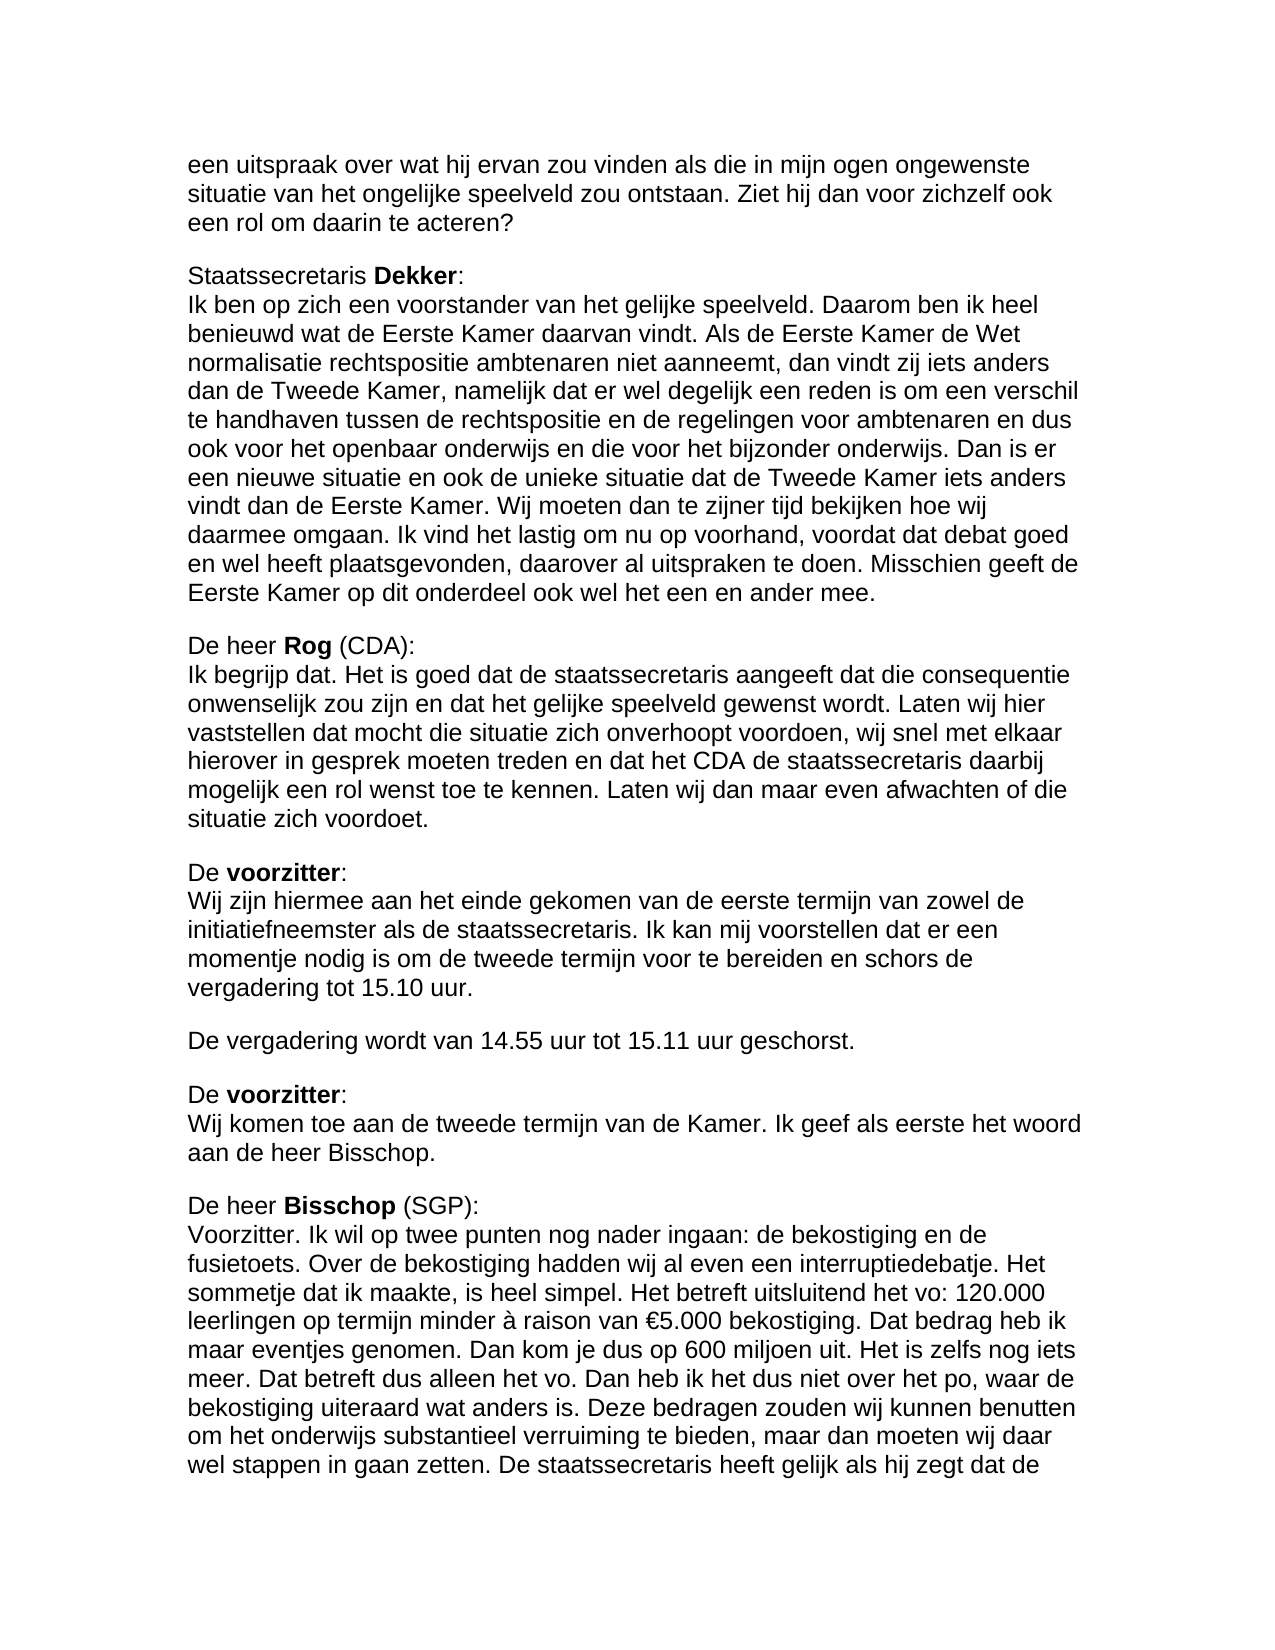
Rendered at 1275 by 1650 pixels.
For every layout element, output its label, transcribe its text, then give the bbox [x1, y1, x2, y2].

text Staatssecretaris Dekker: Ik ben op zich een voorstander van het gelijke speelveld. Daarom ben ik heel benieuwd wat de Eerste Kamer daarvan vindt. Als de Eerste Kamer de Wet normalisatie rechtspositie ambtenaren niet aanneemt, dan vindt zij iets anders dan de Tweede Kamer, namelijk dat er wel degelijk een reden is om een verschil te handhaven tussen de rechtspositie en de regelingen voor ambtenaren en dus ook voor het openbaar onderwijs en die voor het bijzonder onderwijs. Dan is er een nieuwe situatie en ook de unieke situatie dat de Tweede Kamer iets anders vindt dan de Eerste Kamer. Wij moeten dan te zijner tijd bekijken hoe wij daarmee omgaan. Ik vind het lastig om nu op voorhand, voordat dat debat goed en wel heeft plaatsgevonden, daarover al uitspraken te doen. Misschien geeft de Eerste Kamer op dit onderdeel ook wel het een en ander mee. [187, 261, 1087, 606]
text De heer Rog (CDA): Ik begrijp dat. Het is goed dat de staatssecretaris aangeeft dat die consequentie onwenselijk zou zijn en dat het gelijke speelveld gewenst wordt. Laten wij hier vaststellen dat mocht die situatie zich onverhoopt voordoen, wij snel met elkaar hierover in gesprek moeten treden en dat het CDA de staatssecretaris daarbij mogelijk een rol wenst toe te kennen. Laten wij dan maar even afwachten of die situatie zich voordoet. [187, 631, 1087, 832]
text De voorzitter: Wij komen toe aan de tweede termijn van de Kamer. Ik geef als eerste het woord aan de heer Bisschop. [187, 1080, 1087, 1166]
text De vergadering wordt van 14.55 uur tot 15.11 uur geschorst. [187, 1026, 1087, 1055]
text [187, 150, 1087, 236]
text De voorzitter: Wij zijn hiermee aan het einde gekomen van de eerste termijn van zowel de initiatiefneemster als de staatssecretaris. Ik kan mij voorstellen dat er een momentje nodig is om de tweede termijn voor te bereiden en schors de vergadering tot 15.10 uur. [187, 857, 1087, 1001]
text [187, 1191, 1087, 1479]
